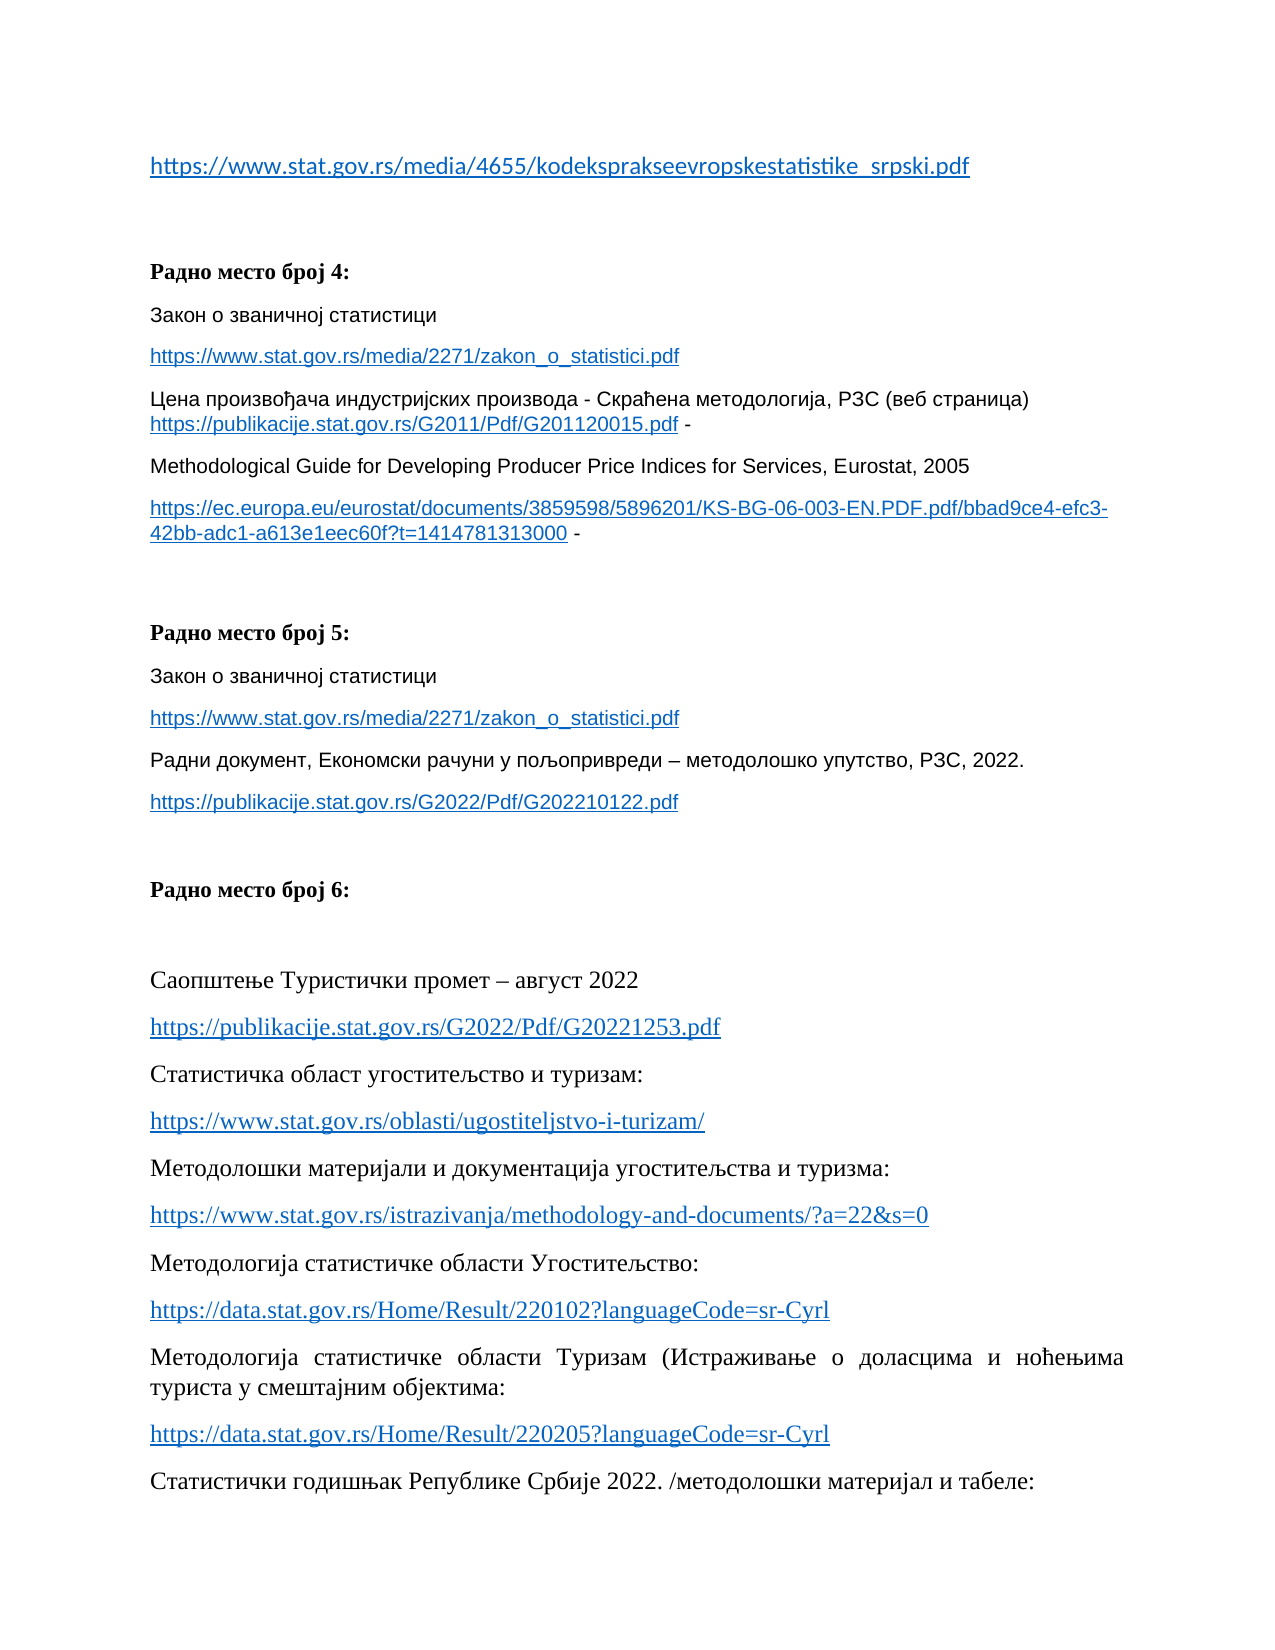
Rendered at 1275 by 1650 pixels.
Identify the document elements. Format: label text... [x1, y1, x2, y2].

text Саопштење Туристички промет – август 2022 [150, 965, 1125, 994]
text https://www.stat.gov.rs/istrazivanja/methodology-and-documents/?a=22&s=0 [150, 1201, 1125, 1229]
text https://publikacije.stat.gov.rs/G2022/Pdf/G202210122.pdf [150, 789, 1125, 813]
text Радни документ, Економски рачуни у пољопривреди – методолошко упутство, РЗС, 2022. [150, 747, 1125, 771]
text Methodological Guide for Developing Producer Price Indices for Services, Еurostat, 2005 [150, 454, 1125, 478]
text Цена произвођача индустријских производа - Скраћена методологија, РЗС (веб страница) https://publikacije.stat.gov.rs/G2011/Pdf/G201120015.pdf - [150, 386, 1125, 436]
text Радно место број 6: [150, 876, 1125, 902]
text https://www.stat.gov.rs/media/2271/zakon_o_statistici.pdf [150, 706, 1125, 729]
text Радно место број 4: [150, 258, 1125, 284]
text Методолошки материјали и документација угоститељства и туризма: [150, 1153, 1125, 1182]
text https://www.stat.gov.rs/media/4655/kodeksprakseevropskestatistike_srpski.pdf [150, 150, 1125, 181]
text Статистички годишњак Републике Србије 2022. /методолошки материјал и табеле: [150, 1466, 1125, 1495]
text https://publikacije.stat.gov.rs/G2022/Pdf/G20221253.pdf [150, 1012, 1125, 1041]
text Статистичка област угоститељство и туризам: [150, 1059, 1125, 1088]
text Методологија статистичке области Туризам (Истраживање о доласцима и ноћењима туриста у смештајним објектима: [150, 1342, 1125, 1401]
text Методологија статистичке области Угоститељство: [150, 1248, 1125, 1276]
text https://data.stat.gov.rs/Home/Result/220102?languageCode=sr-Cyrl [150, 1295, 1125, 1323]
text Радно место број 5: [150, 619, 1125, 645]
text https://www.stat.gov.rs/oblasti/ugostiteljstvo-i-turizam/ [150, 1106, 1125, 1135]
text Закон о званичној статистици [150, 663, 1125, 687]
text https://ec.europa.eu/eurostat/documents/3859598/5896201/KS-BG-06-003-EN.PDF.pdf/bbad9ce4-efc3-42bb-adc1-a613e1eec60f?t=1414781313000 - [150, 496, 1125, 545]
text https://www.stat.gov.rs/media/2271/zakon_o_statistici.pdf [150, 344, 1125, 368]
text Закон о званичној статистици [150, 302, 1125, 326]
text https://data.stat.gov.rs/Home/Result/220205?languageCode=sr-Cyrl [150, 1419, 1125, 1448]
